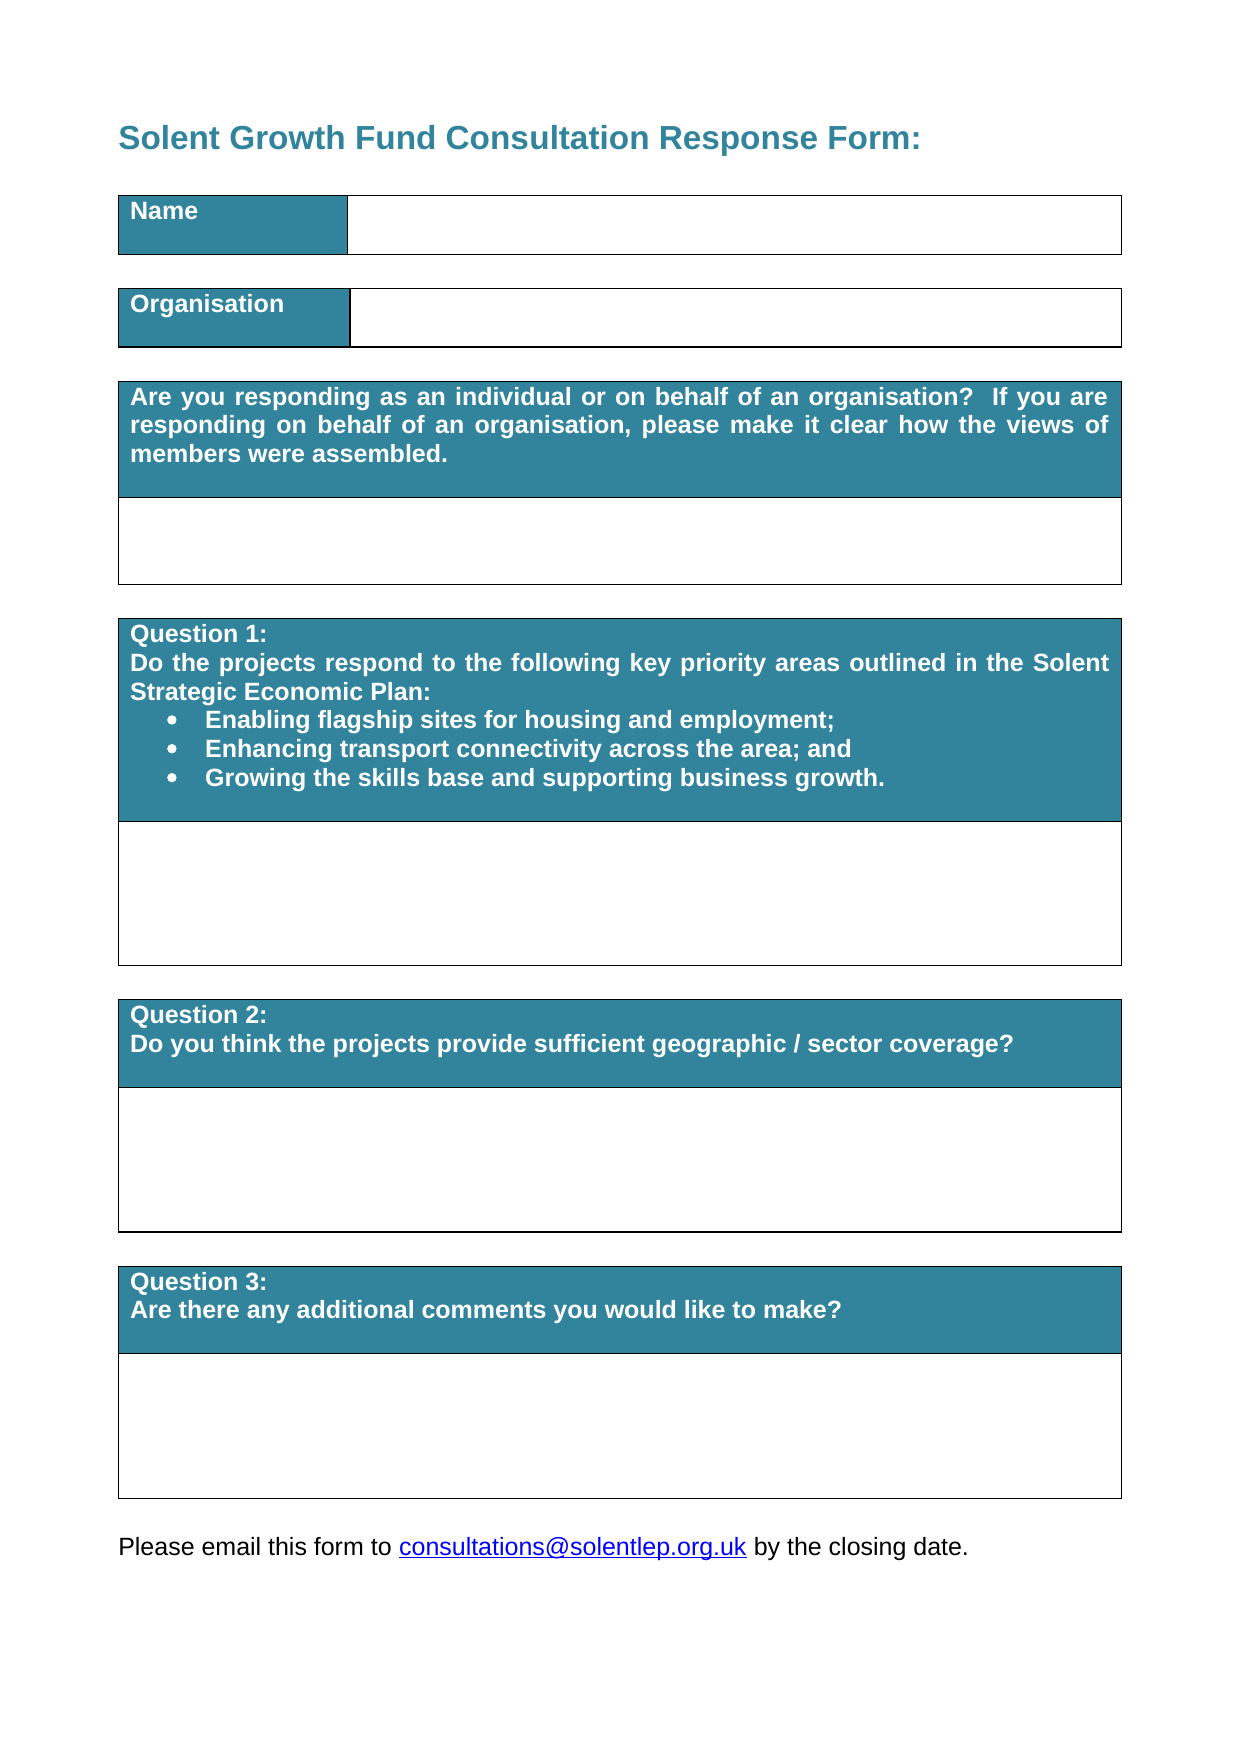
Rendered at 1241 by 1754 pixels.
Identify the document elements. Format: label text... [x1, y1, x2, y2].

table_header Organisation [119, 289, 349, 346]
table_header Question 1: Do the projects respond to the following key priority areas outlined in the Solent Strategic Economic Plan: Enabling flagship sites for housing and employment; Enhancing transport connectivity across the area; and Growing the skills base and supporting business growth. [119, 619, 1121, 821]
table_cell [119, 498, 1121, 584]
table_cell [119, 1354, 1121, 1498]
table_header [351, 289, 1121, 346]
table_header Question 2: Do you think the projects provide sufficient geographic / sector coverage? [119, 1000, 1121, 1087]
text Please email this form to consultations@solentlep.org.uk by the closing date. [118, 1532, 1122, 1560]
table_header Are you responding as an individual or on behalf of an organisation? If you are responding on behalf of an organisation, please make it clear how the views of members were assembled. [119, 382, 1121, 497]
table_header Name [119, 196, 347, 254]
table_header [348, 196, 1121, 254]
table_cell [119, 822, 1121, 965]
table_cell [119, 1088, 1121, 1231]
text Solent Growth Fund Consultation Response Form: [118, 118, 1122, 157]
table_header Question 3: Are there any additional comments you would like to make? [119, 1267, 1121, 1353]
